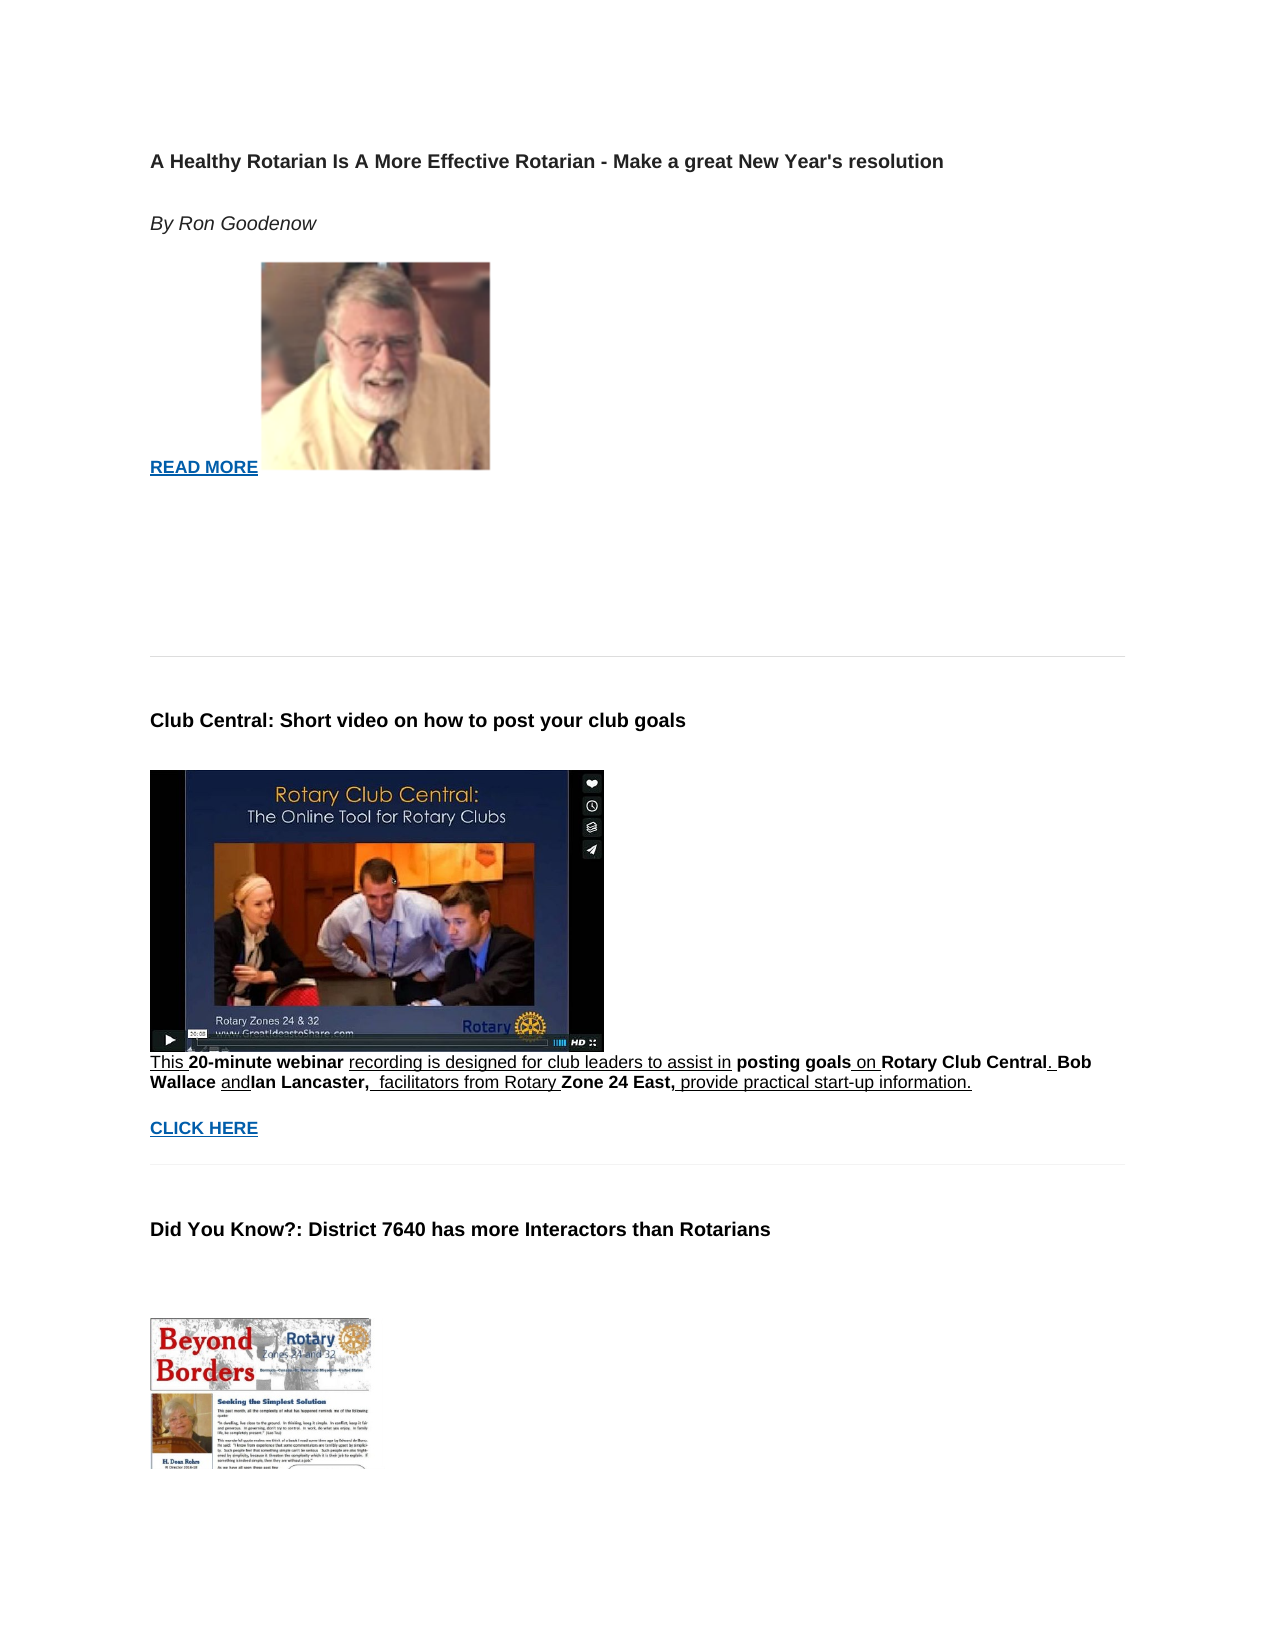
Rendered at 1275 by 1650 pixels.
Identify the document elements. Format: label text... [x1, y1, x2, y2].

text By Ron Goodenow [150, 211, 1125, 234]
text Club Central: Short video on how to post your club goals [150, 709, 1125, 732]
text CLICK HERE [150, 1118, 1125, 1138]
text A Healthy Rotarian Is A More Effective Rotarian - Make a great New Year's resolution [150, 150, 1125, 173]
text Did You Know?: District 7640 has more Interactors than Rotarians [150, 1217, 1125, 1240]
text This 20-minute webinar recording is designed for club leaders to assist in posting goals on Rotary Club Central. Bob Wallace andIan Lancaster, facilitators from Rotary Zone 24 East, provide practical start-up information. [150, 1052, 1125, 1093]
picture [258, 259, 494, 474]
picture [150, 1318, 385, 1469]
text READ MORE [150, 259, 1125, 477]
picture [150, 770, 604, 1052]
